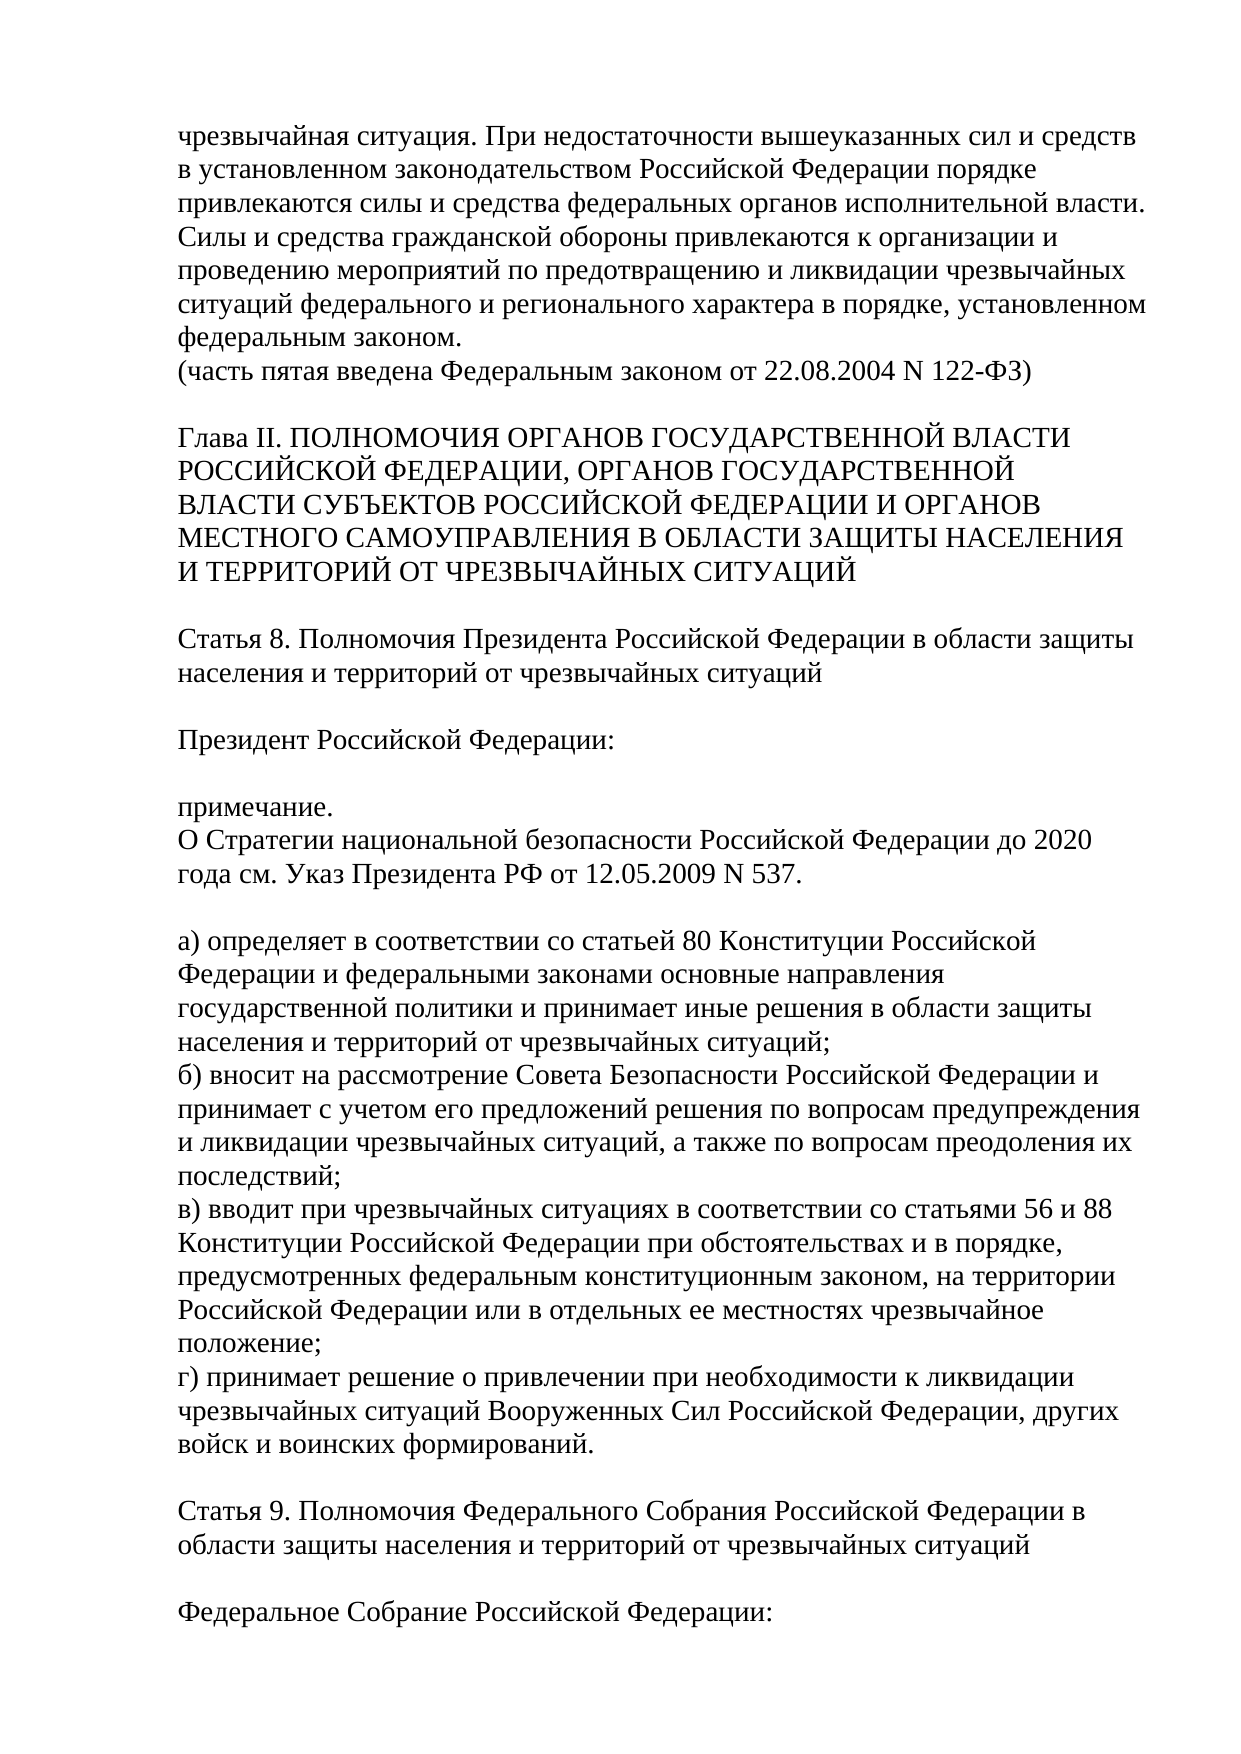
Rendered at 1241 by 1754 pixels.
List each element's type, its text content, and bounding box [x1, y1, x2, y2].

text Глава II. ПОЛНОМОЧИЯ ОРГАНОВ ГОСУДАРСТВЕННОЙ ВЛАСТИ [177, 420, 1152, 453]
text а) определяет в соответствии со статьей 80 Конституции Российской Федерации и федеральными законами основные направления государственной политики и принимает иные решения в области защиты населения и территорий от чрезвычайных ситуаций; [177, 923, 1152, 1057]
text г) принимает решение о привлечении при необходимости к ликвидации чрезвычайных ситуаций Вооруженных Сил Российской Федерации, других войск и воинских формирований. [177, 1359, 1152, 1460]
text примечание. [177, 789, 1152, 822]
text б) вносит на рассмотрение Совета Безопасности Российской Федерации и принимает с учетом его предложений решения по вопросам предупреждения и ликвидации чрезвычайных ситуаций, а также по вопросам преодоления их последствий; [177, 1057, 1152, 1191]
text О Стратегии национальной безопасности Российской Федерации до 2020 года см. Указ Президента РФ от 12.05.2009 N 537. [177, 822, 1152, 889]
text Статья 8. Полномочия Президента Российской Федерации в области защиты населения и территорий от чрезвычайных ситуаций [177, 621, 1152, 688]
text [177, 118, 1152, 219]
text РОССИЙСКОЙ ФЕДЕРАЦИИ, ОРГАНОВ ГОСУДАРСТВЕННОЙ [177, 453, 1152, 487]
text И ТЕРРИТОРИЙ ОТ ЧРЕЗВЫЧАЙНЫХ СИТУАЦИЙ [177, 554, 1152, 588]
text Федеральное Собрание Российской Федерации: [177, 1594, 1152, 1627]
text Президент Российской Федерации: [177, 722, 1152, 755]
text Статья 9. Полномочия Федерального Собрания Российской Федерации в области защиты населения и территорий от чрезвычайных ситуаций [177, 1493, 1152, 1560]
text МЕСТНОГО САМОУПРАВЛЕНИЯ В ОБЛАСТИ ЗАЩИТЫ НАСЕЛЕНИЯ [177, 521, 1152, 554]
text (часть пятая введена Федеральным законом от 22.08.2004 N 122-ФЗ) [177, 353, 1152, 386]
text в) вводит при чрезвычайных ситуациях в соответствии со статьями 56 и 88 Конституции Российской Федерации при обстоятельствах и в порядке, предусмотренных федеральным конституционным законом, на территории Российской Федерации или в отдельных ее местностях чрезвычайное положение; [177, 1191, 1152, 1359]
text Силы и средства гражданской обороны привлекаются к организации и проведению мероприятий по предотвращению и ликвидации чрезвычайных ситуаций федерального и регионального характера в порядке, установленном федеральным законом. [177, 219, 1152, 353]
text ВЛАСТИ СУБЪЕКТОВ РОССИЙСКОЙ ФЕДЕРАЦИИ И ОРГАНОВ [177, 487, 1152, 521]
